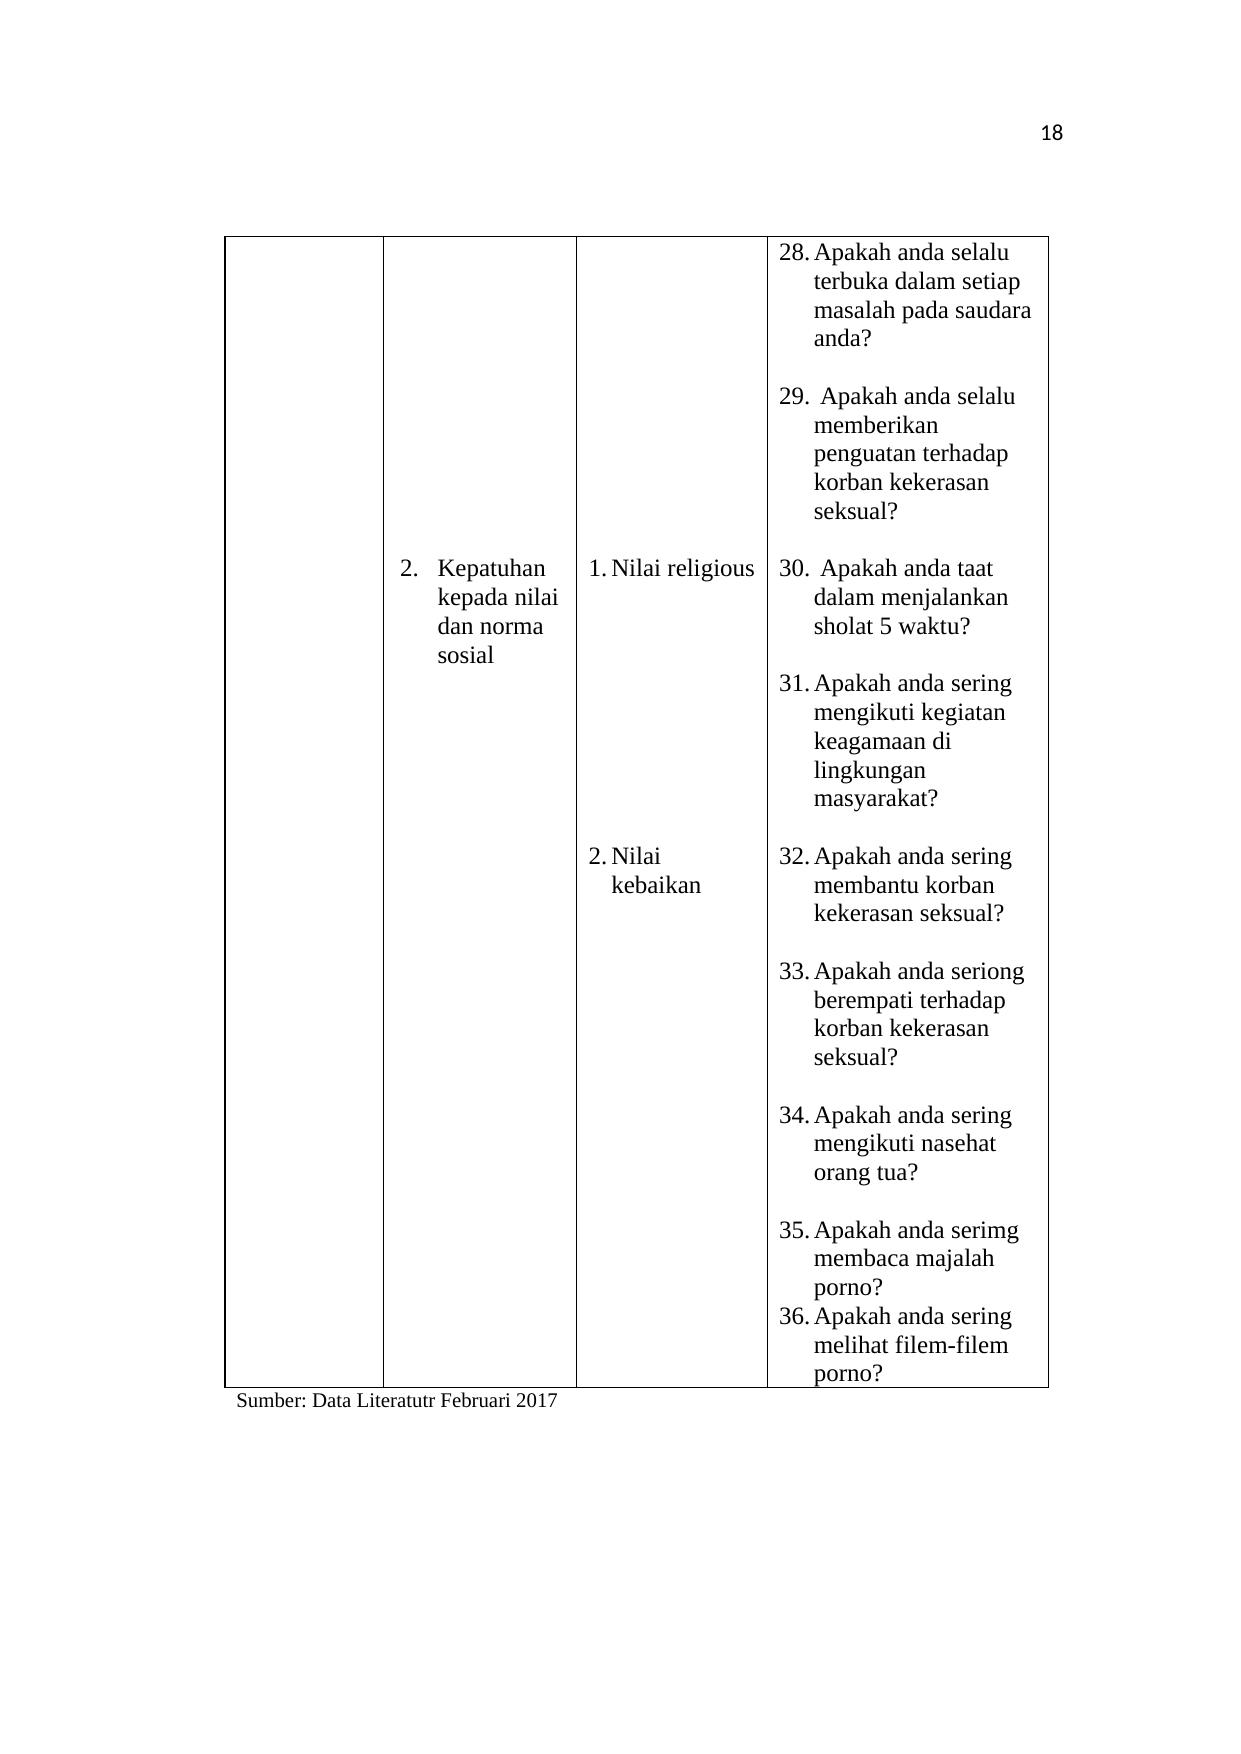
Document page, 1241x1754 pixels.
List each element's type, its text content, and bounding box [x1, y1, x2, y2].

text Sumber: Data Literatutr Februari 2017 [236, 1388, 1063, 1412]
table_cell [384, 237, 576, 1387]
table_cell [577, 237, 767, 1387]
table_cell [226, 237, 383, 1387]
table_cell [768, 237, 1048, 1387]
